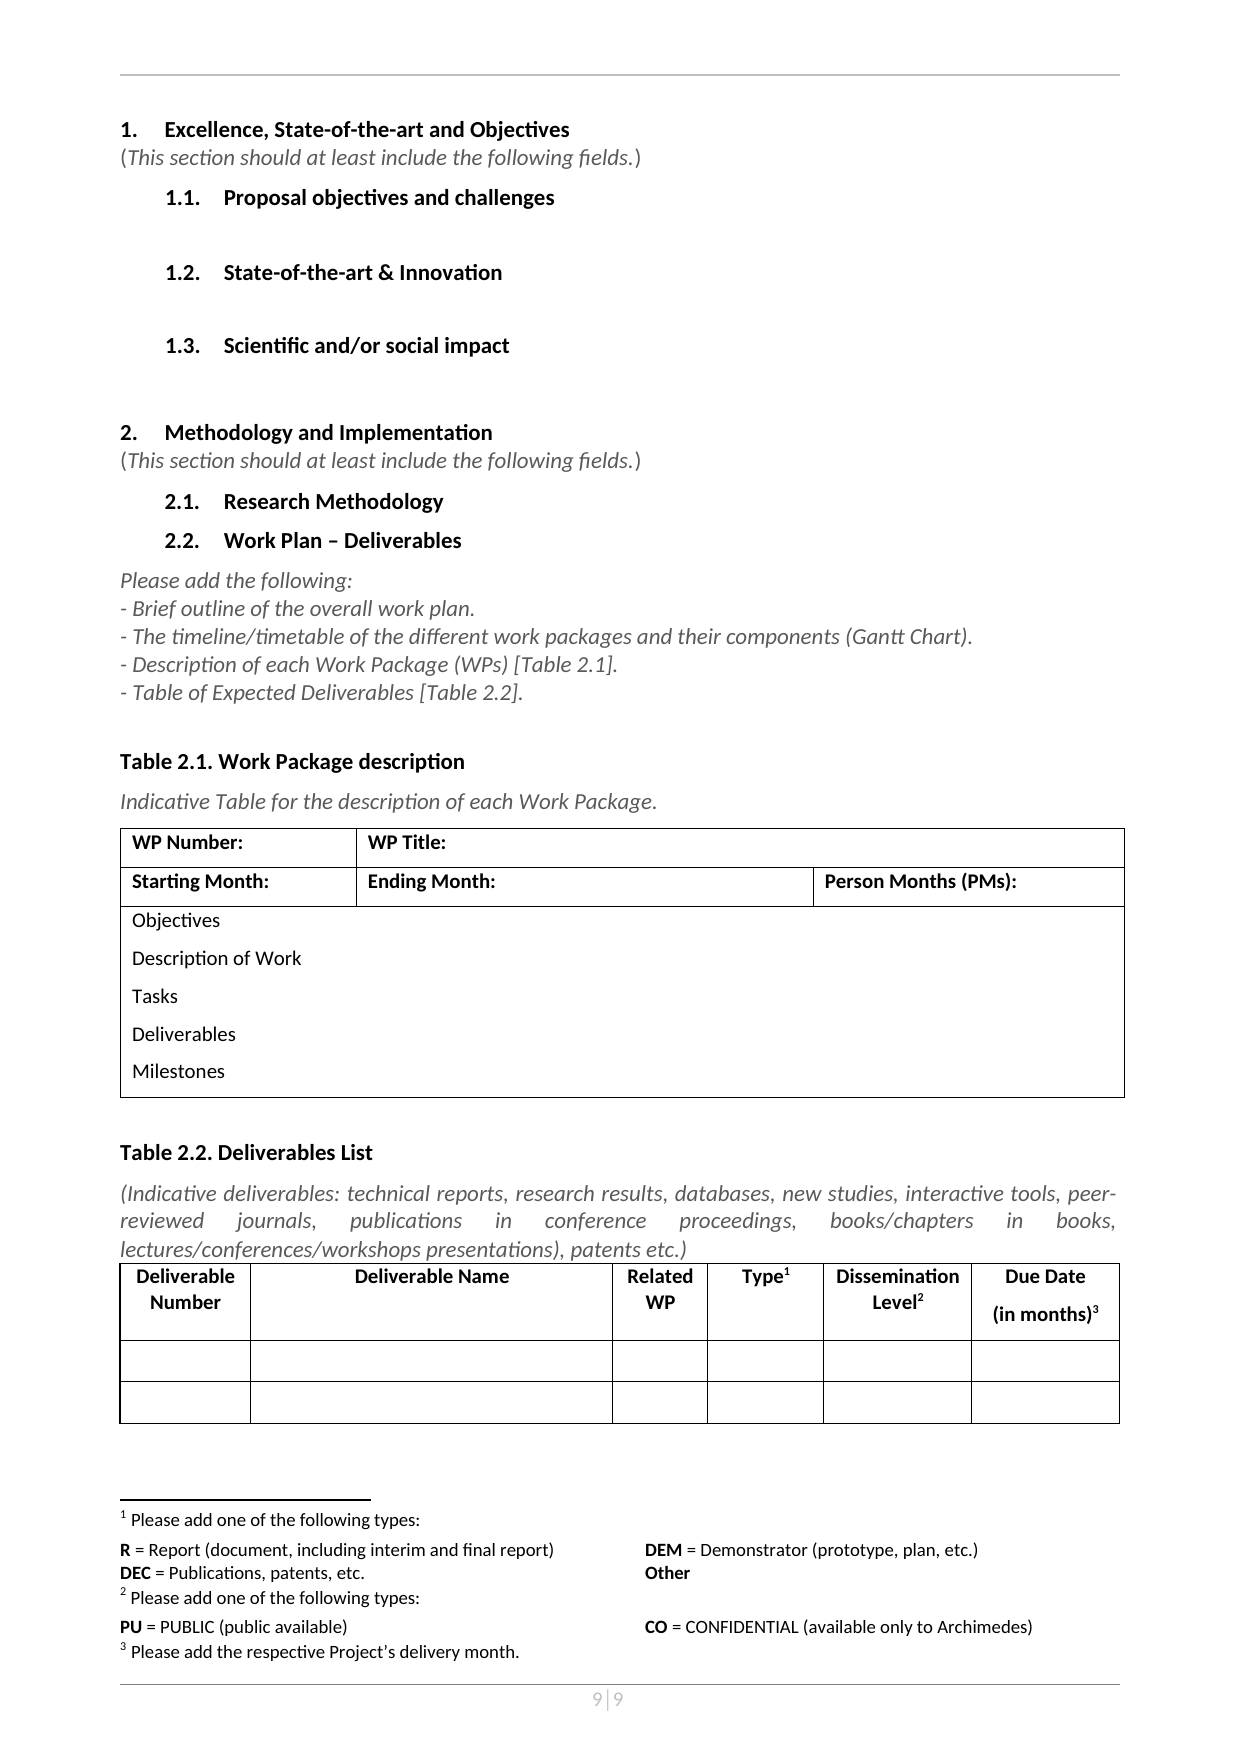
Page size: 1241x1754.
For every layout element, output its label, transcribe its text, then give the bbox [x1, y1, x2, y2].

table_header Deliverable Number [121, 1264, 250, 1339]
table_header Deliverable Name [251, 1264, 612, 1339]
table_cell Person Months (PMs): [814, 868, 1124, 906]
text Table 2.2. Deliverables List [120, 1138, 1120, 1166]
table_header Type [708, 1264, 823, 1339]
table_header Due Date (in months) [972, 1264, 1119, 1339]
text Please add the following: [120, 566, 1120, 594]
text - Description of each Work Package (WPs) [Table 2.1]. [120, 650, 1120, 678]
list State-of-the-art & Innovation [165, 258, 1120, 286]
text - The timeline/timetable of the different work packages and their components (Gantt Chart). [120, 622, 1120, 650]
list Work Plan – Deliverables [164, 527, 1120, 554]
table_cell [121, 1341, 250, 1381]
text Table 2.1. Work Package description [120, 747, 1120, 775]
list Proposal objectives and challenges [165, 183, 1120, 212]
text (This section should at least include the following fields.) [120, 446, 1120, 474]
table_cell Starting Month: [121, 868, 356, 906]
text (This section should at least include the following fields.) [120, 143, 1120, 171]
table_cell [824, 1382, 971, 1423]
table_header WP Number: [121, 829, 356, 867]
table_header Dissemination Level [824, 1264, 971, 1339]
text - Brief outline of the overall work plan. [120, 594, 1120, 622]
table_cell [708, 1341, 823, 1381]
table_header Related WP [613, 1264, 707, 1339]
table_cell [251, 1341, 612, 1381]
table_cell [251, 1382, 612, 1423]
table_cell [972, 1382, 1119, 1423]
table_cell [613, 1341, 707, 1381]
table_cell Objectives Description of Work Tasks Deliverables Milestones [121, 907, 1124, 1097]
table_cell [824, 1341, 971, 1381]
list Excellence, State-of-the-art and Objectives [120, 115, 1120, 143]
text (Indicative deliverables: technical reports, research results, databases, new studies, interactive tools, peer-reviewed journals, publications in conference proceedings, books/chapters in books, lectures/conferences/workshops presentations), patents etc.) [120, 1179, 1120, 1263]
table_cell [613, 1382, 707, 1423]
table_cell Ending Month: [357, 868, 813, 906]
table_cell [121, 1382, 250, 1423]
text - Table of Expected Deliverables [Table 2.2]. [120, 678, 1120, 706]
table_header WP Title: [357, 829, 1124, 867]
list Research Methodology [164, 487, 1120, 515]
table_cell [708, 1382, 823, 1423]
list Methodology and Implementation [120, 418, 1120, 446]
text Indicative Table for the description of each Work Package. [120, 787, 1120, 816]
table_cell [972, 1341, 1119, 1381]
list Scientific and/or social impact [165, 332, 1120, 360]
